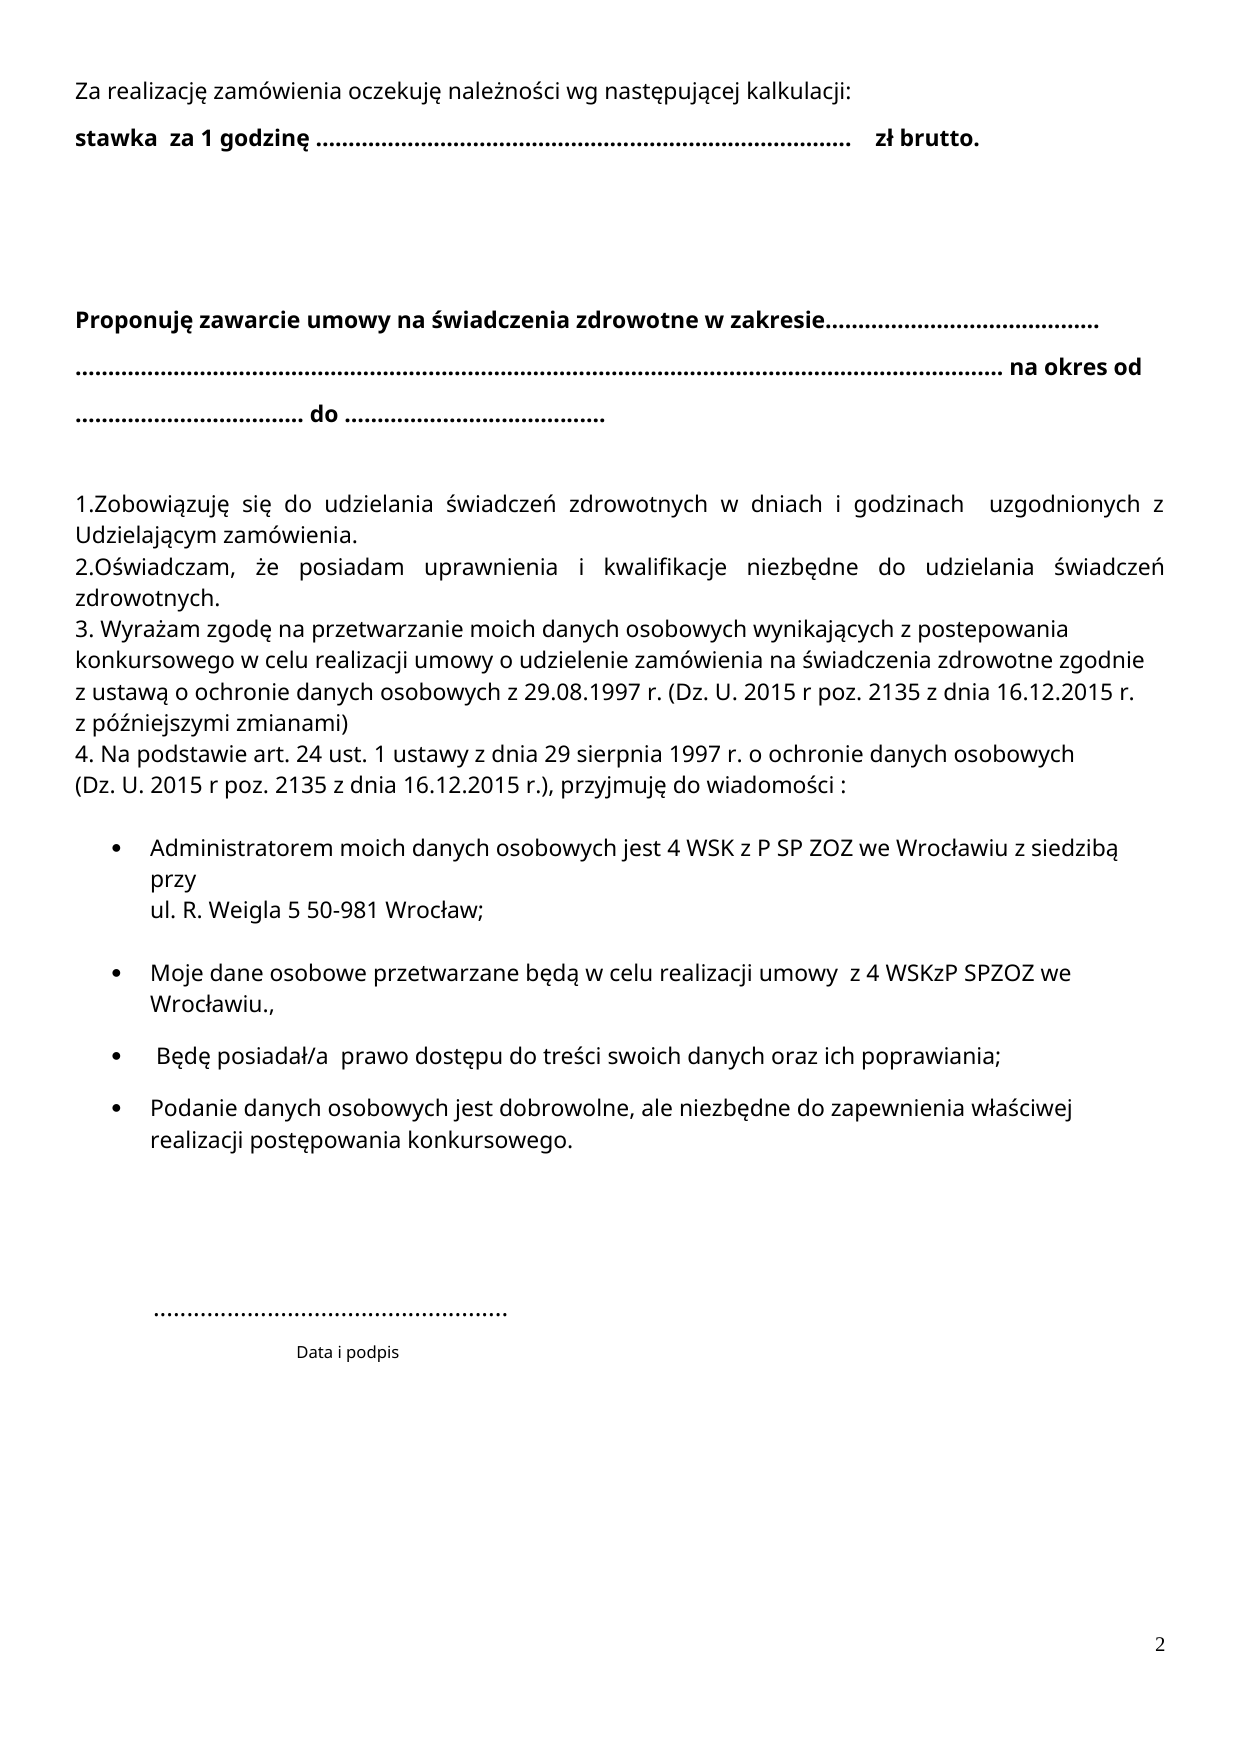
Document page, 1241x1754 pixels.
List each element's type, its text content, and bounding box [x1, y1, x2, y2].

list ul. R. Weigla 5 50-981 Wrocław; [150, 894, 1165, 926]
text 4. Na podstawie art. 24 ust. 1 ustawy z dnia 29 sierpnia 1997 r. o ochronie danych osobowych [75, 738, 1165, 769]
text (Dz. U. 2015 r poz. 2135 z dnia 16.12.2015 r.), przyjmuję do wiadomości : [75, 769, 1165, 801]
text 3. Wyrażam zgodę na przetwarzanie moich danych osobowych wynikających z postepowania konkursowego w celu realizacji umowy o udzielenie zamówienia na świadczenia zdrowotne zgodnie z ustawą o ochronie danych osobowych z 29.08.1997 r. (Dz. U. 2015 r poz. 2135 z dnia 16.12.2015 r. z późniejszymi zmianami) [75, 613, 1165, 738]
list Moje dane osobowe przetwarzane będą w celu realizacji umowy z 4 WSKzP SPZOZ we Wrocławiu., [112, 957, 1165, 1019]
text ..................................................... [75, 1289, 1165, 1324]
text 1.Zobowiązuję się do udzielania świadczeń zdrowotnych w dniach i godzinach uzgodnionych z Udzielającym zamówienia. [75, 488, 1165, 551]
text Data i podpis [222, 1341, 1165, 1363]
list Będę posiadał/a prawo dostępu do treści swoich danych oraz ich poprawiania; [112, 1040, 1165, 1072]
text 2.Oświadczam, że posiadam uprawnienia i kwalifikacje niezbędne do udzielania świadczeń zdrowotnych. [75, 551, 1165, 613]
text stawka za 1 godzinę ………………………………………………………………………. zł brutto. [75, 122, 1165, 153]
list Podanie danych osobowych jest dobrowolne, ale niezbędne do zapewnienia właściwej realizacji postępowania konkursowego. [112, 1092, 1165, 1155]
text ……………………………………………………………………………………………………………………………. na okres od …………………………….. do ………………...................... [75, 351, 1165, 429]
text Proponuję zawarcie umowy na świadczenia zdrowotne w zakresie…………………………………… [75, 304, 1165, 336]
list Administratorem moich danych osobowych jest 4 WSK z P SP ZOZ we Wrocławiu z siedzibą przy [112, 832, 1165, 894]
text Za realizację zamówienia oczekuję należności wg następującej kalkulacji: [75, 75, 1165, 106]
